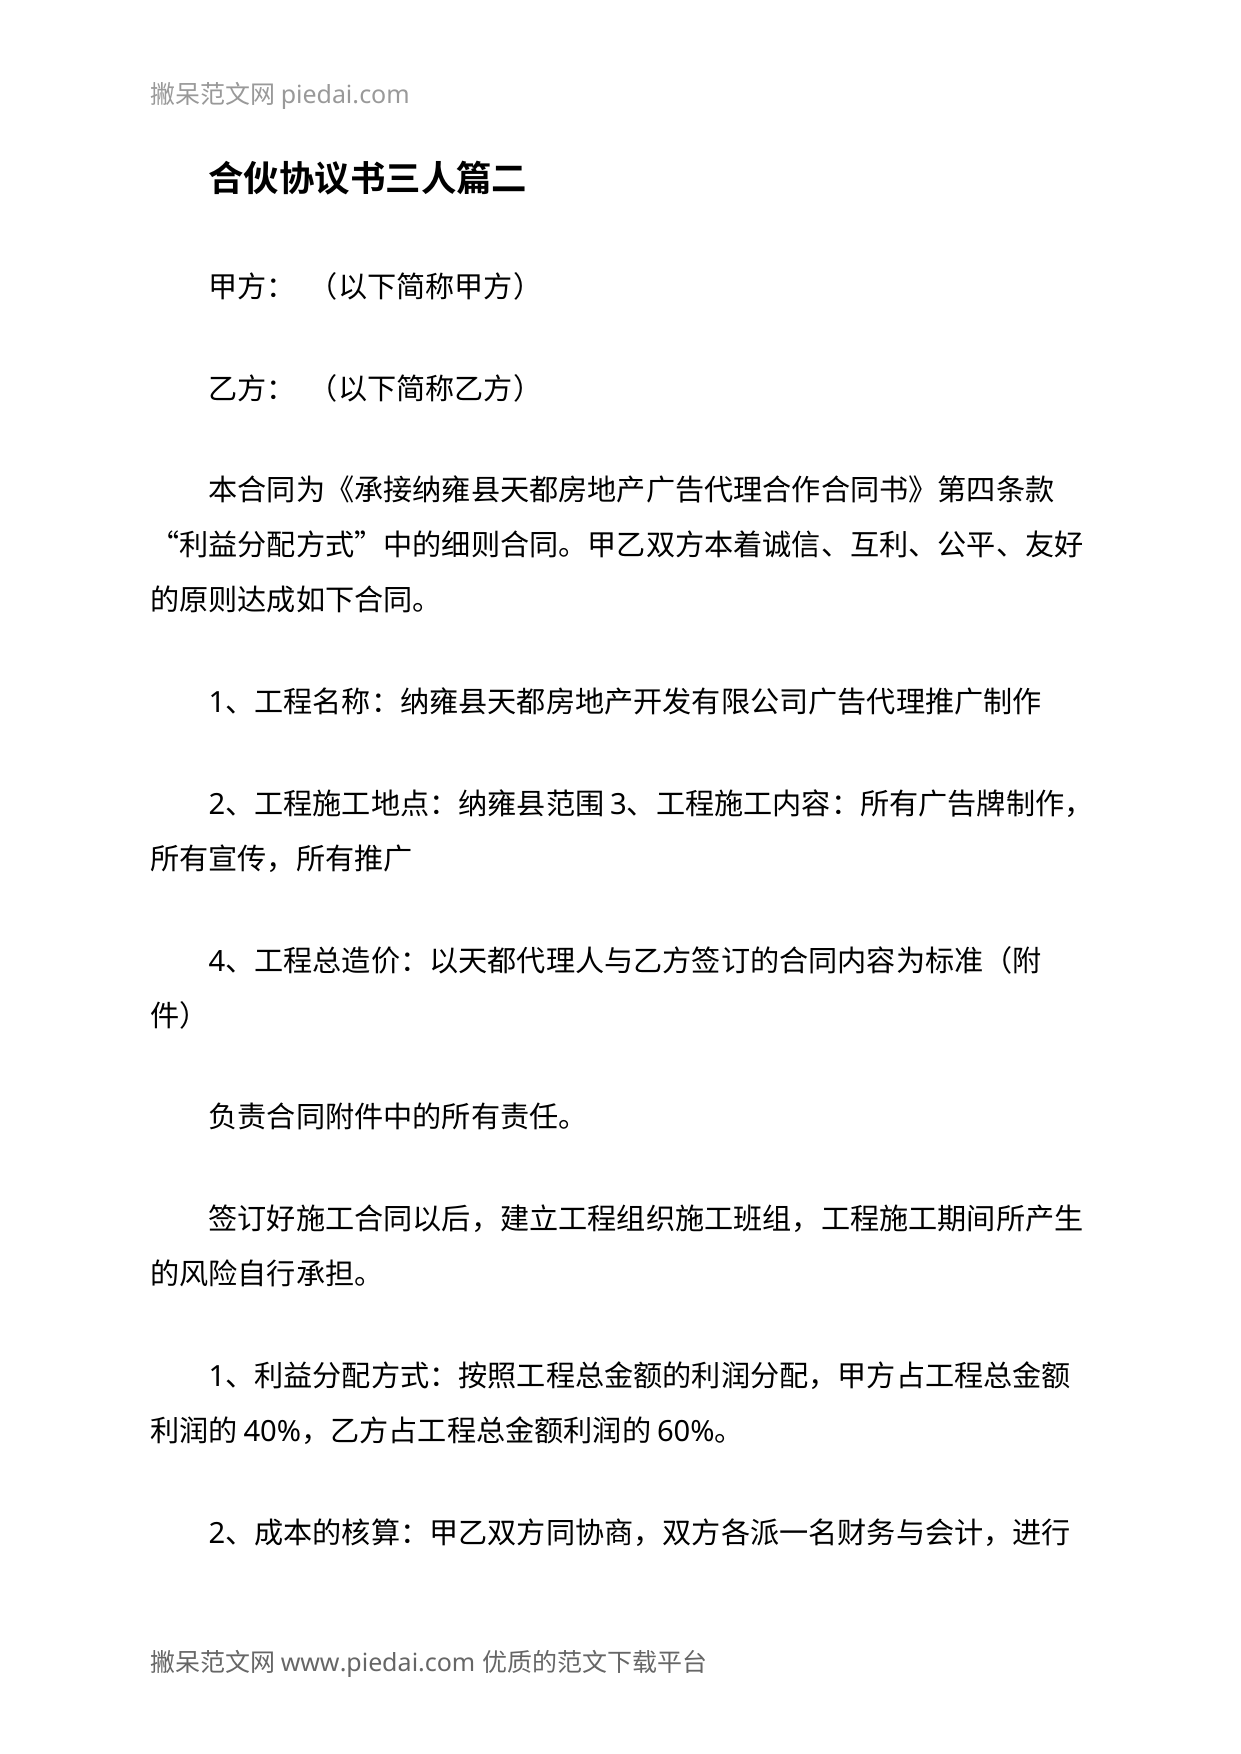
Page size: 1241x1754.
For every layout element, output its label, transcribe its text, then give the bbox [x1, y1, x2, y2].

text 4、工程总造价：以天都代理人与乙方签订的合同内容为标准（附件） [150, 937, 1090, 1034]
text 2、工程施工地点：纳雍县范围3、工程施工内容：所有广告牌制作，所有宣传，所有推广 [150, 781, 1090, 878]
text 乙方： （以下简称乙方） [150, 365, 1090, 407]
text 负责合同附件中的所有责任。 [150, 1094, 1090, 1136]
text 本合同为《承接纳雍县天都房地产广告代理合作合同书》第四条款“利益分配方式”中的细则合同。甲乙双方本着诚信、互利、公平、友好的原则达成如下合同。 [150, 467, 1090, 619]
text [150, 1509, 1090, 1552]
text 1、利益分配方式：按照工程总金额的利润分配，甲方占工程总金额利润的40%，乙方占工程总金额利润的60%。 [150, 1352, 1090, 1450]
text 合伙协议书三人篇二 [150, 150, 1090, 201]
text 甲方： （以下简称甲方） [150, 263, 1090, 306]
text 1、工程名称：纳雍县天都房地产开发有限公司广告代理推广制作 [150, 678, 1090, 721]
text 签订好施工合同以后，建立工程组织施工班组，工程施工期间所产生的风险自行承担。 [150, 1196, 1090, 1293]
